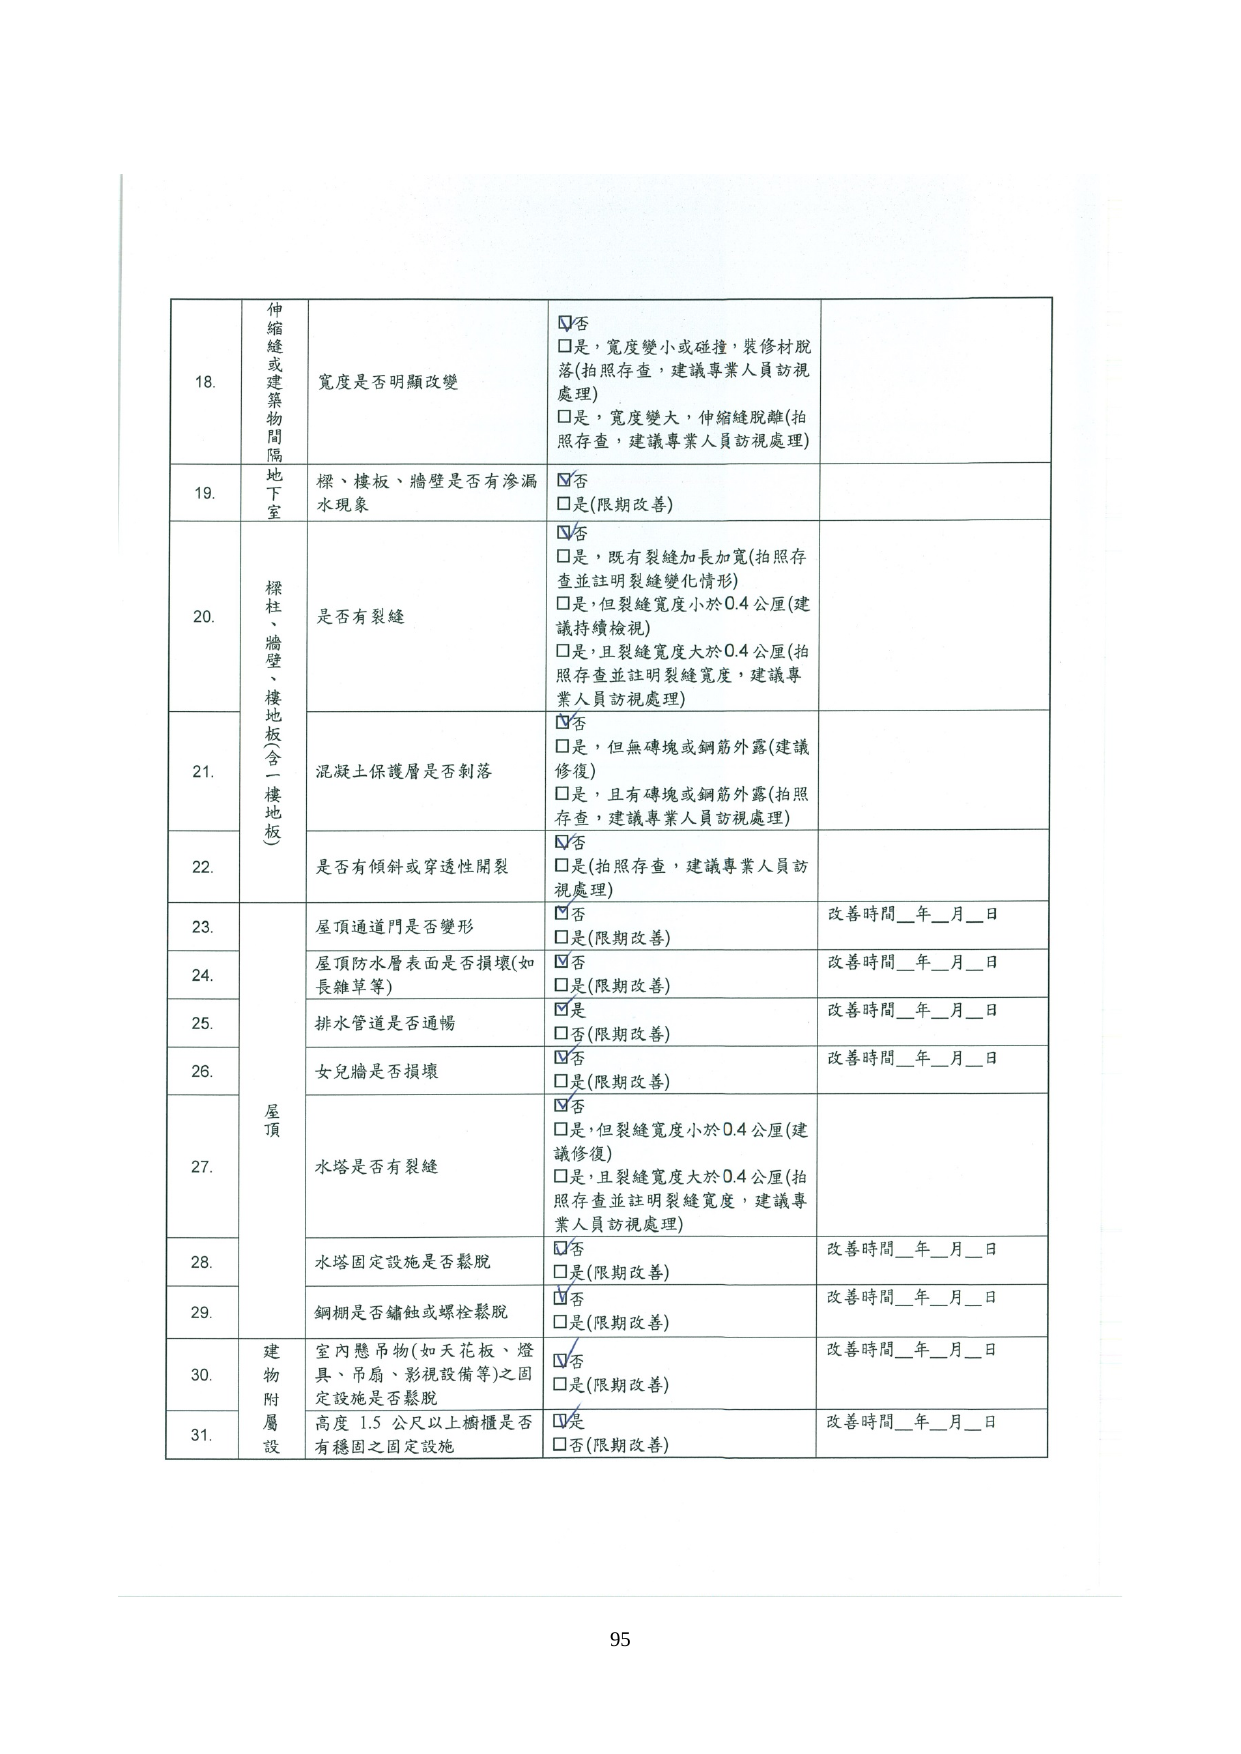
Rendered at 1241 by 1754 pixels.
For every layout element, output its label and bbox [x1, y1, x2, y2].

picture [118, 174, 1123, 1597]
